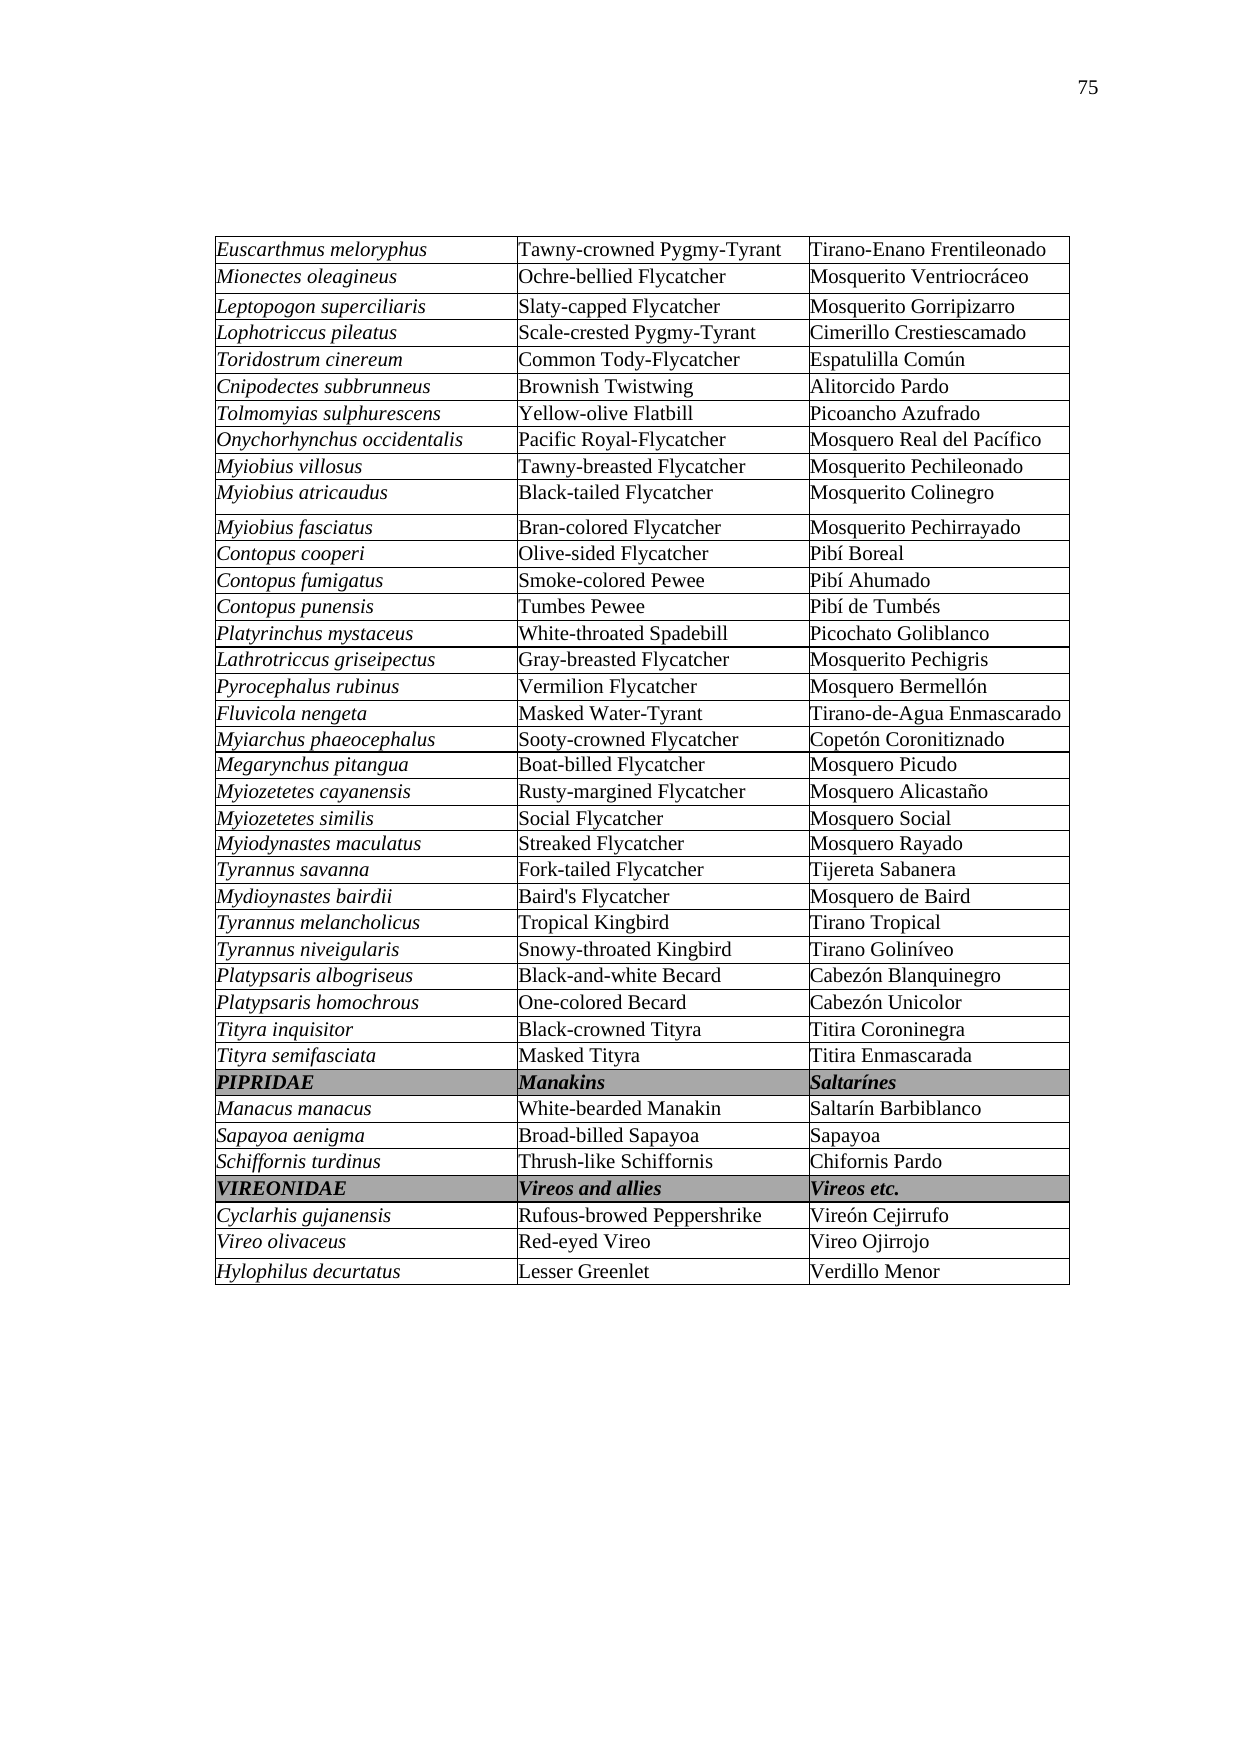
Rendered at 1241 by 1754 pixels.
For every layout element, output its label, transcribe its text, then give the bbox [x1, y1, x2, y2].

table_cell Sooty-crowned Flycatcher [518, 727, 809, 751]
table_cell Tawny-crowned Pygmy-Tyrant [518, 237, 809, 263]
table_cell Mosquerito Pechigris [810, 648, 1069, 673]
table_cell Tityra semifasciata [216, 1043, 517, 1069]
table_cell Broad-billed Sapayoa [518, 1123, 809, 1148]
table_cell Manacus manacus [216, 1096, 517, 1122]
table_cell White-throated Spadebill [518, 621, 809, 646]
table_cell Mosquerito Pechileonado [810, 454, 1069, 479]
table_cell Lathrotriccus griseipectus [216, 648, 517, 673]
table_cell Vermilion Flycatcher [518, 674, 809, 699]
table_cell Black-and-white Becard [518, 964, 809, 989]
table_cell Euscarthmus meloryphus [216, 237, 517, 263]
table_cell Schiffornis turdinus [216, 1149, 517, 1175]
table_cell Lesser Greenlet [518, 1259, 809, 1284]
table_cell Mosquero Bermellón [810, 674, 1069, 699]
table_cell Myiobius atricaudus [216, 480, 517, 513]
table_cell Ochre-bellied Flycatcher [518, 264, 809, 292]
table_cell Chifornis Pardo [810, 1149, 1069, 1175]
table_cell Tirano-Enano Frentileonado [810, 237, 1069, 263]
table_cell Picochato Goliblanco [810, 621, 1069, 646]
table_cell Common Tody-Flycatcher [518, 347, 809, 373]
table_cell Sapayoa aenigma [216, 1123, 517, 1148]
table_cell Bran-colored Flycatcher [518, 515, 809, 540]
table_cell Cabezón Unicolor [810, 990, 1069, 1016]
table_cell Saltarín Barbiblanco [810, 1096, 1069, 1122]
table_cell Scale-crested Pygmy-Tyrant [518, 320, 809, 346]
table_cell Black-crowned Tityra [518, 1017, 809, 1042]
table_cell Sapayoa [810, 1123, 1069, 1148]
table_cell Verdillo Menor [810, 1259, 1069, 1284]
table_cell Tityra inquisitor [216, 1017, 517, 1042]
table_cell Mosquero Alicastaño [810, 779, 1069, 804]
table_cell Tyrannus niveigularis [216, 937, 517, 962]
table_cell Platypsaris albogriseus [216, 964, 517, 989]
table_cell Toridostrum cinereum [216, 347, 517, 373]
table_cell Leptopogon superciliaris [216, 294, 517, 319]
table_cell Yellow-olive Flatbill [518, 401, 809, 426]
table_cell Tumbes Pewee [518, 594, 809, 620]
table_cell Mosquerito Pechirrayado [810, 515, 1069, 540]
table_cell Tropical Kingbird [518, 910, 809, 936]
table_cell Vireo olivaceus [216, 1229, 517, 1258]
table_cell Red-eyed Vireo [518, 1229, 809, 1258]
table_cell Platyrinchus mystaceus [216, 621, 517, 646]
table_cell Titira Enmascarada [810, 1043, 1069, 1069]
table_cell PIPRIDAE [216, 1070, 517, 1095]
table_cell Cabezón Blanquinegro [810, 964, 1069, 989]
table_cell Manakins [518, 1070, 809, 1095]
table_cell One-colored Becard [518, 990, 809, 1016]
table_cell VIREONIDAE [216, 1176, 517, 1201]
table_cell Mosquerito Gorripizarro [810, 294, 1069, 319]
table_cell Pyrocephalus rubinus [216, 674, 517, 699]
table_cell Masked Tityra [518, 1043, 809, 1069]
table_cell Mosquero Picudo [810, 753, 1069, 778]
table_cell Cimerillo Crestiescamado [810, 320, 1069, 346]
table_cell Espatulilla Común [810, 347, 1069, 373]
table_cell Smoke-colored Pewee [518, 568, 809, 593]
table_cell Titira Coroninegra [810, 1017, 1069, 1042]
table_cell Black-tailed Flycatcher [518, 480, 809, 513]
table_cell Myiozetetes similis [216, 806, 517, 829]
table_cell Thrush-like Schiffornis [518, 1149, 809, 1175]
table_cell Gray-breasted Flycatcher [518, 648, 809, 673]
table_cell Myiobius fasciatus [216, 515, 517, 540]
table_cell Megarynchus pitangua [216, 753, 517, 778]
table_cell Pibí Ahumado [810, 568, 1069, 593]
table_cell Tolmomyias sulphurescens [216, 401, 517, 426]
table_cell Vireo Ojirrojo [810, 1229, 1069, 1258]
table_cell Contopus cooperi [216, 541, 517, 567]
table_cell Mosquero de Baird [810, 884, 1069, 909]
table_cell Vireos and allies [518, 1176, 809, 1201]
table_cell Streaked Flycatcher [518, 831, 809, 856]
table_cell Tyrannus savanna [216, 857, 517, 883]
table_cell Myiodynastes maculatus [216, 831, 517, 856]
table_cell Tirano Tropical [810, 910, 1069, 936]
table_cell Mosquerito Ventriocráceo [810, 264, 1069, 292]
table_cell Tirano Goliníveo [810, 937, 1069, 962]
table_cell Cyclarhis gujanensis [216, 1203, 517, 1228]
table_cell Baird's Flycatcher [518, 884, 809, 909]
table_cell Platypsaris homochrous [216, 990, 517, 1016]
table_cell Masked Water-Tyrant [518, 701, 809, 726]
table_cell Fluvicola nengeta [216, 701, 517, 726]
table_cell Snowy-throated Kingbird [518, 937, 809, 962]
table_cell Brownish Twistwing [518, 374, 809, 399]
table_cell Pacific Royal-Flycatcher [518, 427, 809, 453]
table_cell Mosquerito Colinegro [810, 480, 1069, 513]
table_cell Onychorhynchus occidentalis [216, 427, 517, 453]
table_cell Mosquero Social [810, 806, 1069, 829]
table_cell Cnipodectes subbrunneus [216, 374, 517, 399]
table_cell Lophotriccus pileatus [216, 320, 517, 346]
table_cell Slaty-capped Flycatcher [518, 294, 809, 319]
table_cell Tawny-breasted Flycatcher [518, 454, 809, 479]
table_cell Myiozetetes cayanensis [216, 779, 517, 804]
table_cell Vireos etc. [810, 1176, 1069, 1201]
table_cell Tyrannus melancholicus [216, 910, 517, 936]
table_cell Tijereta Sabanera [810, 857, 1069, 883]
table_cell White-bearded Manakin [518, 1096, 809, 1122]
table_cell Copetón Coronitiznado [810, 727, 1069, 751]
table_cell Boat-billed Flycatcher [518, 753, 809, 778]
table_cell Mionectes oleagineus [216, 264, 517, 292]
table_cell Rusty-margined Flycatcher [518, 779, 809, 804]
table_cell Contopus fumigatus [216, 568, 517, 593]
table_cell Picoancho Azufrado [810, 401, 1069, 426]
table_cell Social Flycatcher [518, 806, 809, 829]
table_cell Fork-tailed Flycatcher [518, 857, 809, 883]
table_cell Olive-sided Flycatcher [518, 541, 809, 567]
table_cell Pibí Boreal [810, 541, 1069, 567]
table_cell Alitorcido Pardo [810, 374, 1069, 399]
table_cell Mosquero Real del Pacífico [810, 427, 1069, 453]
table_cell Rufous-browed Peppershrike [518, 1203, 809, 1228]
table_cell Saltarínes [810, 1070, 1069, 1095]
table_cell Pibí de Tumbés [810, 594, 1069, 620]
table_cell Tirano-de-Agua Enmascarado [810, 701, 1069, 726]
table_cell Mydioynastes bairdii [216, 884, 517, 909]
table_cell Myiarchus phaeocephalus [216, 727, 517, 751]
table_cell Hylophilus decurtatus [216, 1259, 517, 1284]
table_cell Myiobius villosus [216, 454, 517, 479]
table_cell Mosquero Rayado [810, 831, 1069, 856]
table_cell Contopus punensis [216, 594, 517, 620]
table_cell Vireón Cejirrufo [810, 1203, 1069, 1228]
